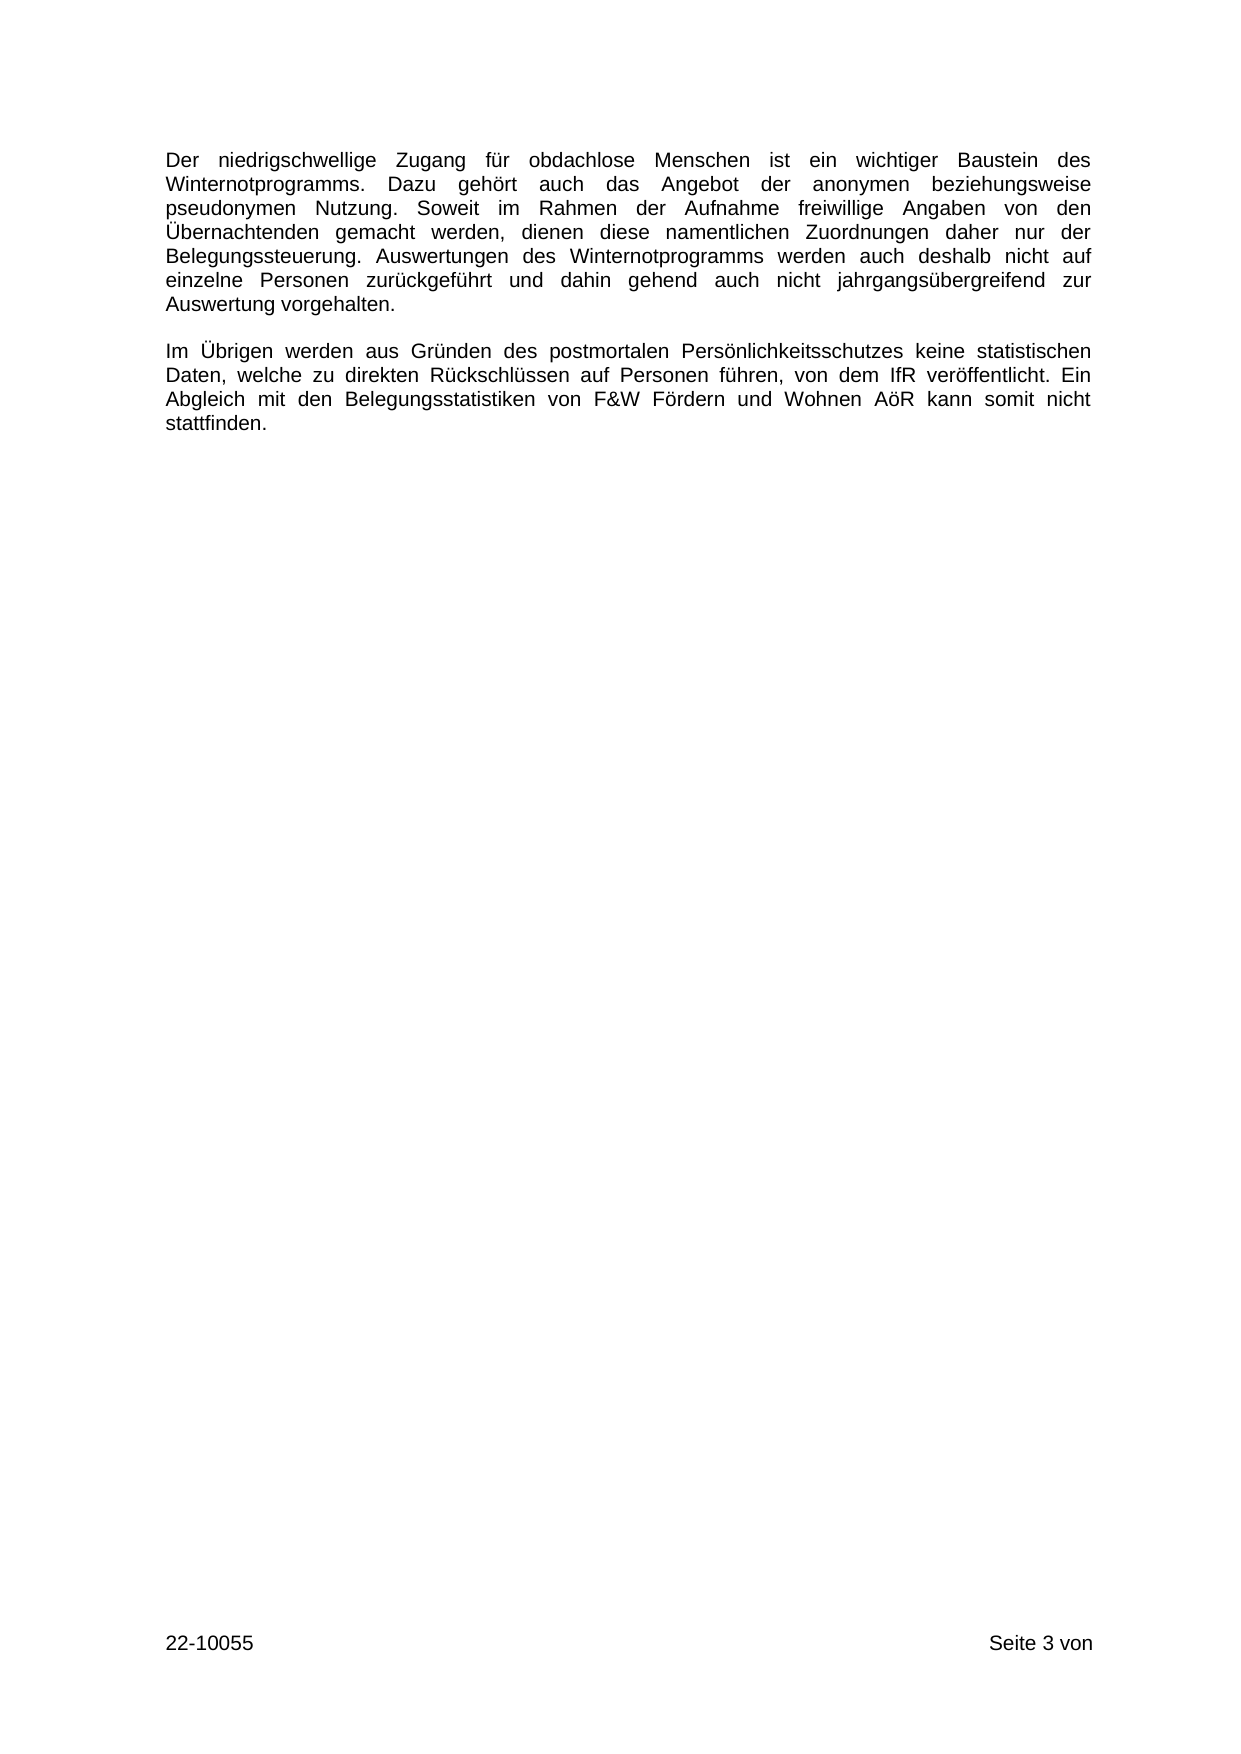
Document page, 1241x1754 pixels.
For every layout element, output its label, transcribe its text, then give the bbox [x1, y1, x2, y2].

text Der niedrigschwellige Zugang für obdachlose Menschen ist ein wichtiger Baustein des Winternotprogramms. Dazu gehört auch das Angebot der anonymen beziehungsweise pseudonymen Nutzung. Soweit im Rahmen der Aufnahme freiwillige Angaben von den Übernachtenden gemacht werden, dienen diese namentlichen Zuordnungen daher nur der Belegungssteuerung. Auswertungen des Winternotprogramms werden auch deshalb nicht auf einzelne Personen zurückgeführt und dahin gehend auch nicht jahrgangsübergreifend zur Auswertung vorgehalten. [165, 148, 1092, 315]
text Im Übrigen werden aus Gründen des postmortalen Persönlichkeitsschutzes keine statistischen Daten, welche zu direkten Rückschlüssen auf Personen führen, von dem IfR veröffentlicht. Ein Abgleich mit den Belegungsstatistiken von F&W Fördern und Wohnen AöR kann somit nicht stattfinden. [165, 339, 1092, 435]
